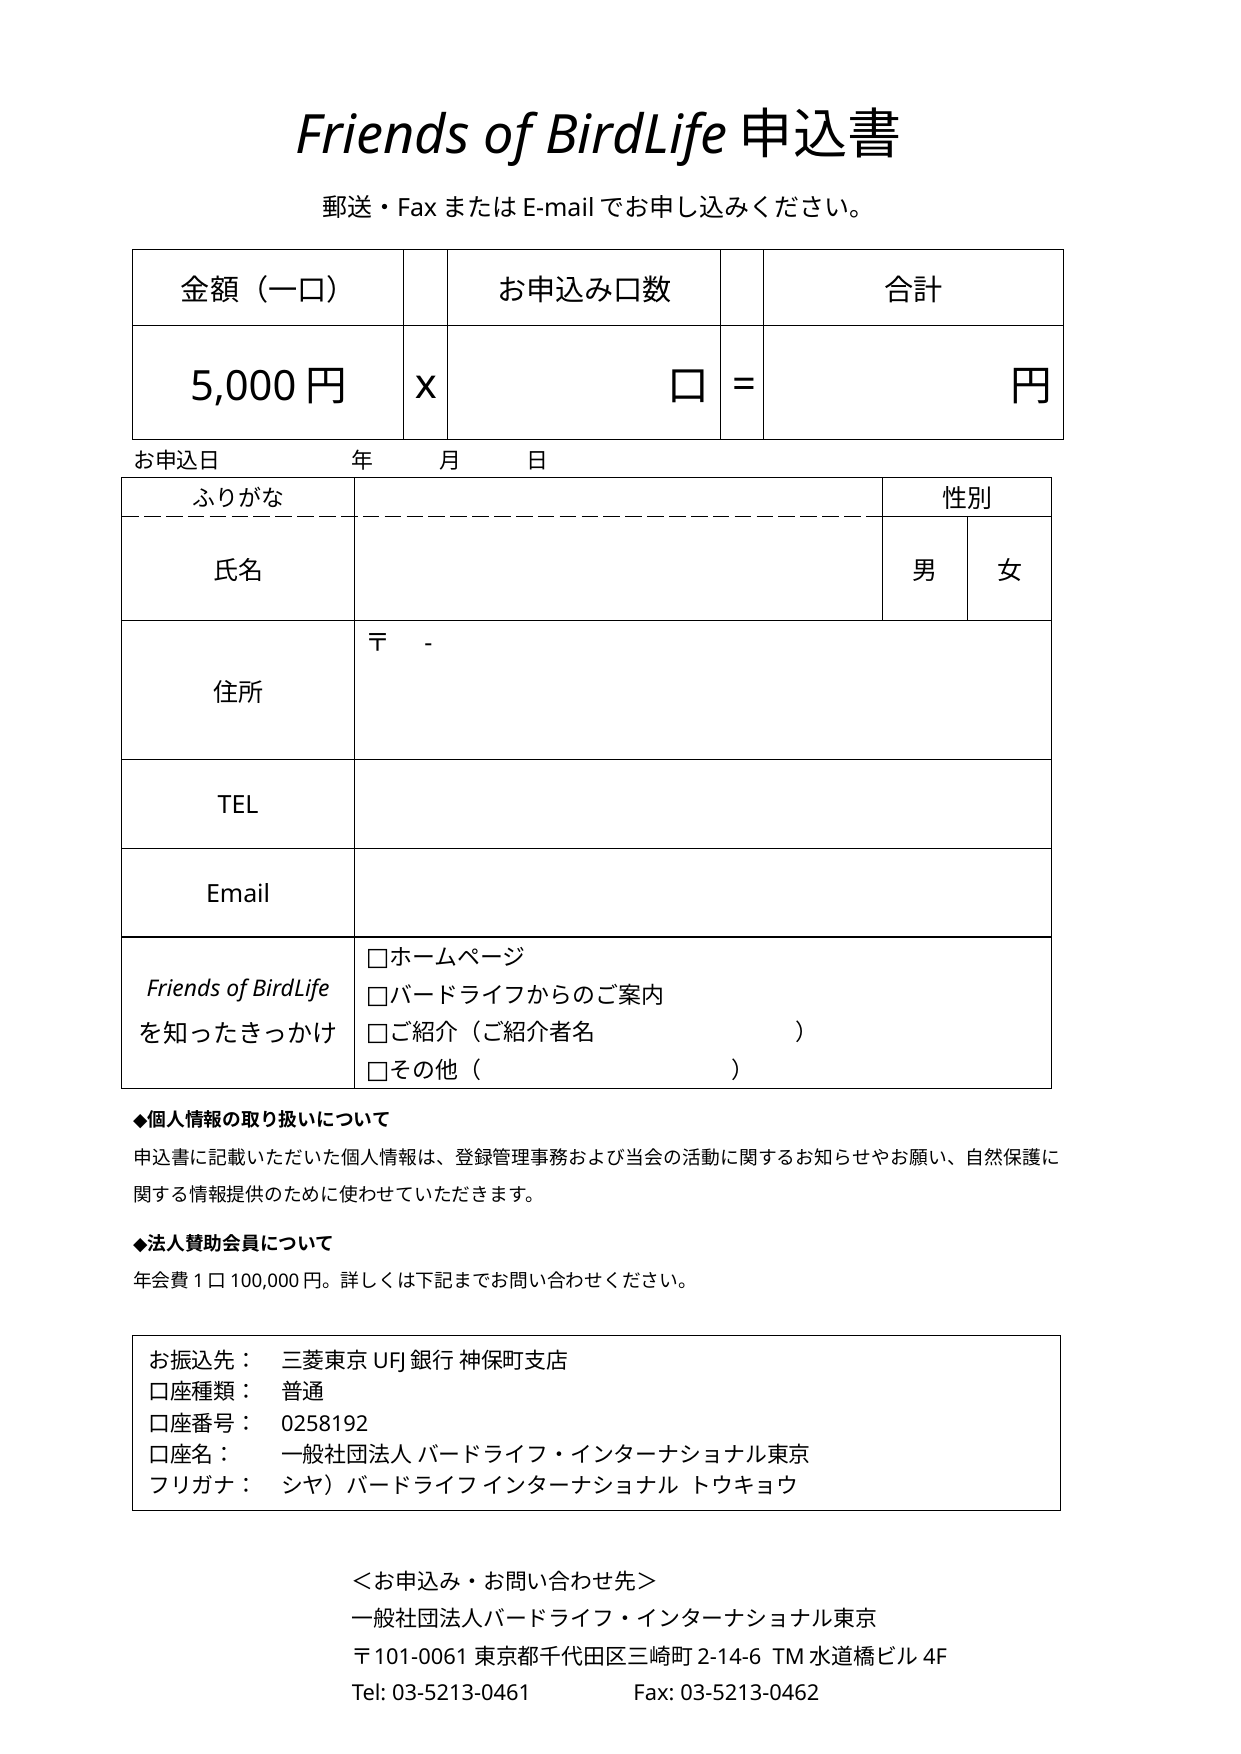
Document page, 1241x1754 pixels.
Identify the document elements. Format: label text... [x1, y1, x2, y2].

text お申込日 年 月 日 [133, 440, 1063, 477]
table_cell TEL [122, 760, 354, 848]
table_header ふりがな [122, 478, 354, 516]
table_cell 〒 - [355, 621, 1051, 759]
text Tel: 03-5213-0461 Fax: 03-5213-0462 [352, 1673, 1063, 1711]
table_header 金額（一口） [133, 250, 403, 325]
text ◆法人賛助会員について [133, 1223, 1063, 1261]
table_cell 氏名 [122, 516, 354, 620]
table_header [355, 478, 882, 516]
table_cell 円 [764, 326, 1063, 439]
text 一般社団法人バードライフ・インターナショナル東京 [352, 1598, 1063, 1636]
table_cell 5,000円 [133, 326, 403, 439]
table_header [404, 250, 447, 325]
table_cell 住所 [122, 621, 354, 759]
text ◆個人情報の取り扱いについて [133, 1100, 1063, 1137]
table_cell [355, 760, 1051, 848]
table_cell 女 [968, 517, 1051, 620]
table_cell Friends of BirdLife を知ったきっかけ [122, 938, 354, 1087]
table_header [721, 250, 763, 325]
table_cell Email [122, 849, 354, 936]
table_header お申込み口数 [448, 250, 720, 325]
text ＜お申込み・お問い合わせ先＞ [352, 1561, 1063, 1598]
table_cell □ホームページ □バードライフからのご案内 □ご紹介（ご紹介者名 ） □その他（ ） [355, 938, 1051, 1087]
table_header 性別 [883, 478, 1051, 516]
table_cell 男 [883, 517, 967, 620]
table_header 合計 [764, 250, 1063, 325]
text 申込書に記載いただいた個人情報は、登録管理事務および当会の活動に関するお知らせやお願い、自然保護に関する情報提供のために使わせていただきます。 [133, 1137, 1063, 1212]
text 郵送・FaxまたはE-mailでお申し込みください。 [133, 187, 1063, 224]
text 〒101-0061 東京都千代田区三崎町2-14-6 TM水道橋ビル4F [352, 1636, 1063, 1673]
table_cell [355, 849, 1051, 936]
table_cell 口 [448, 326, 720, 439]
text Friends of BirdLife申込書 [133, 74, 1063, 187]
table_cell [355, 516, 882, 620]
table_cell x [404, 326, 447, 439]
text 年会費1口100,000円。詳しくは下記までお問い合わせください。 [133, 1261, 1063, 1298]
table_cell = [721, 326, 763, 439]
